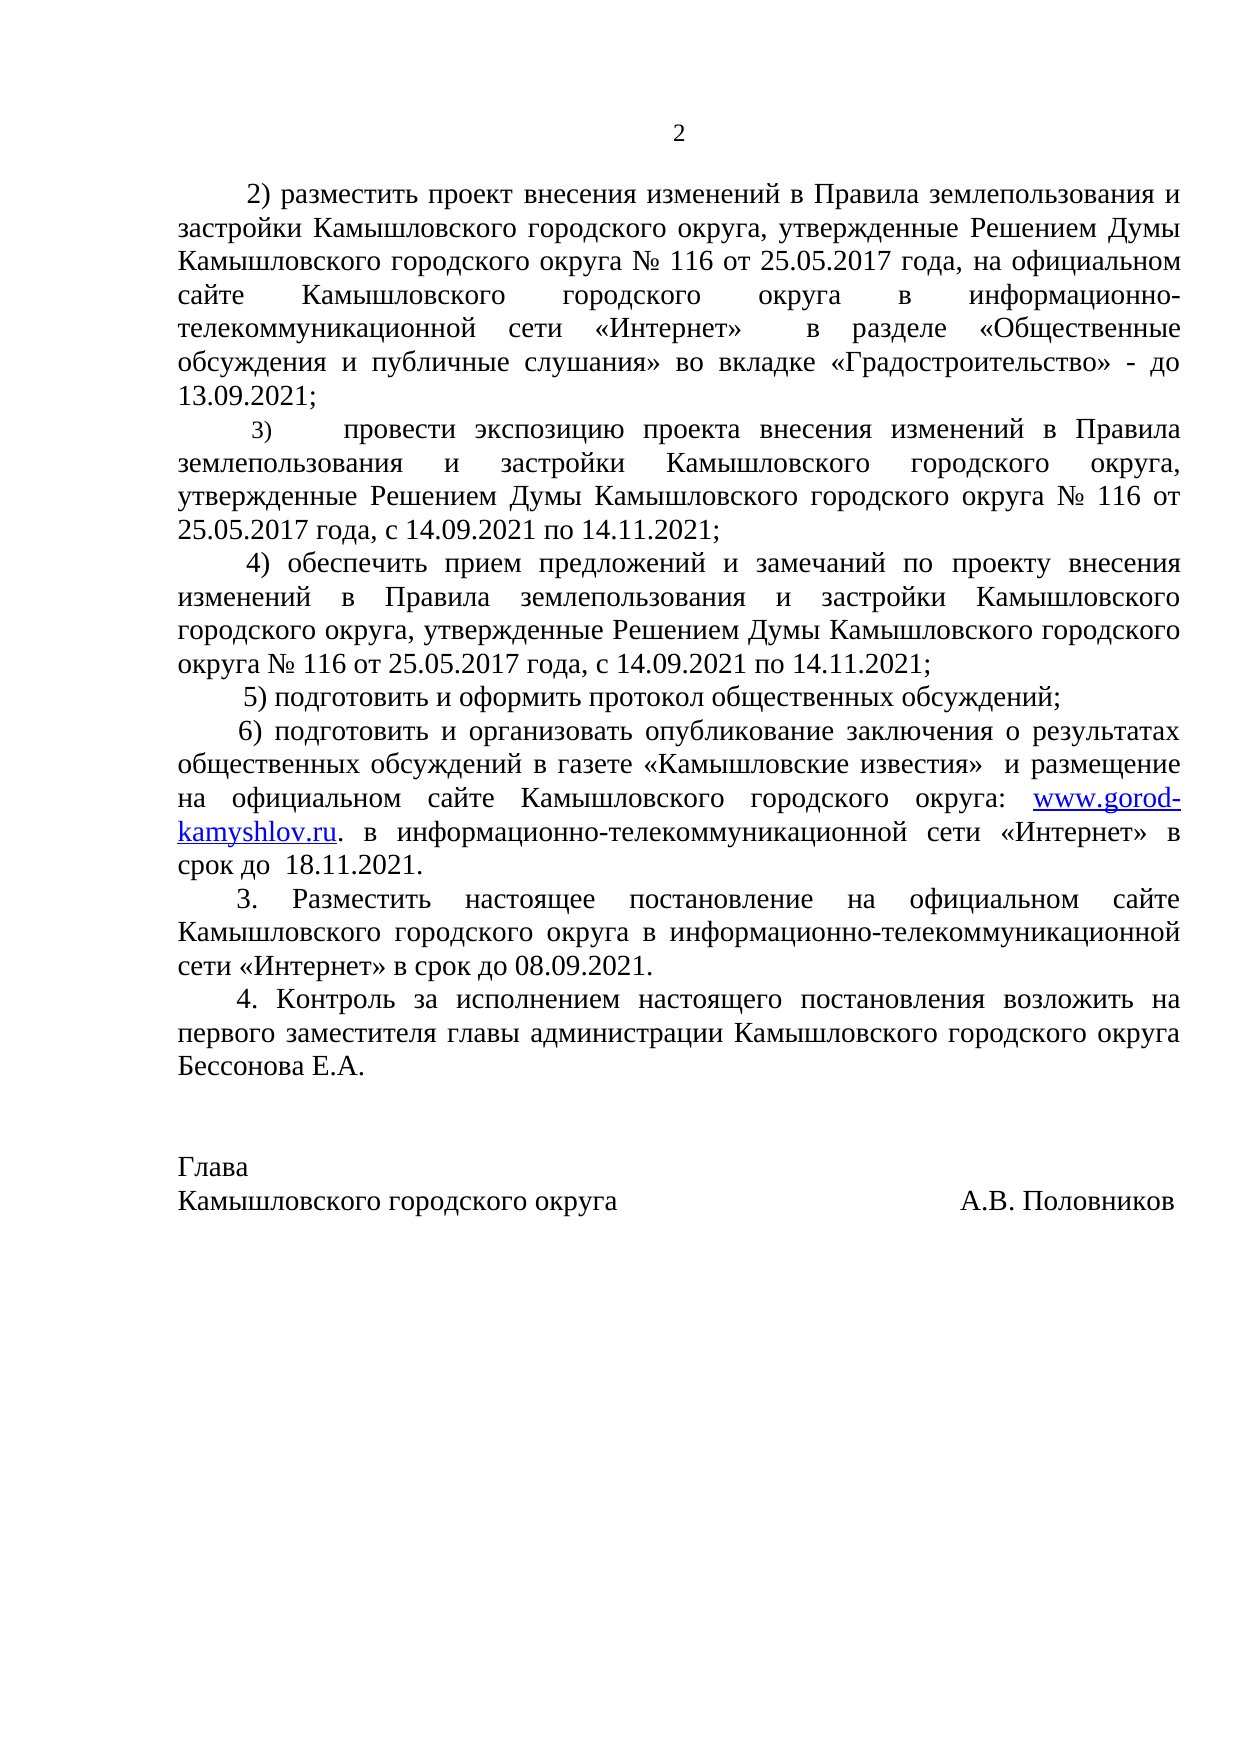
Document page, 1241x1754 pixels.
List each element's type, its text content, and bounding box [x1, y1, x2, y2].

list провести экспозицию проекта внесения изменений в Правила землепользования и застройки Камышловского городского округа, утвержденные Решением Думы Камышловского городского округа № 116 от 25.05.2017 года, с 14.09.2021 по 14.11.2021; [177, 411, 1181, 545]
text Глава [177, 1149, 1181, 1183]
text 3. Разместить настоящее постановление на официальном сайте Камышловского городского округа в информационно-телекоммуникационной сети «Интернет» в срок до 08.09.2021. [177, 881, 1181, 981]
text 4) обеспечить прием предложений и замечаний по проекту внесения изменений в Правила землепользования и застройки Камышловского городского округа, утвержденные Решением Думы Камышловского городского округа № 116 от 25.05.2017 года, с 14.09.2021 по 14.11.2021; [177, 545, 1181, 679]
text 6) подготовить и организовать опубликование заключения о результатах общественных обсуждений в газете «Камышловские известия» и размещение на официальном сайте Камышловского городского округа: www.gorod-kamyshlov.ru. в информационно-телекоммуникационной сети «Интернет» в срок до 18.11.2021. [177, 713, 1181, 881]
text 2) разместить проект внесения изменений в Правила землепользования и застройки Камышловского городского округа, утвержденные Решением Думы Камышловского городского округа № 116 от 25.05.2017 года, на официальном сайте Камышловского городского округа в информационно-телекоммуникационной сети «Интернет» в разделе «Общественные обсуждения и публичные слушания» во вкладке «Градостроительство» - до 13.09.2021; [177, 176, 1181, 411]
text 5) подготовить и оформить протокол общественных обсуждений; [177, 679, 1181, 713]
text 4. Контроль за исполнением настоящего постановления возложить на первого заместителя главы администрации Камышловского городского округа Бессонова Е.А. [177, 981, 1181, 1082]
text Камышловского городского округа А.В. Половников [177, 1183, 1181, 1216]
